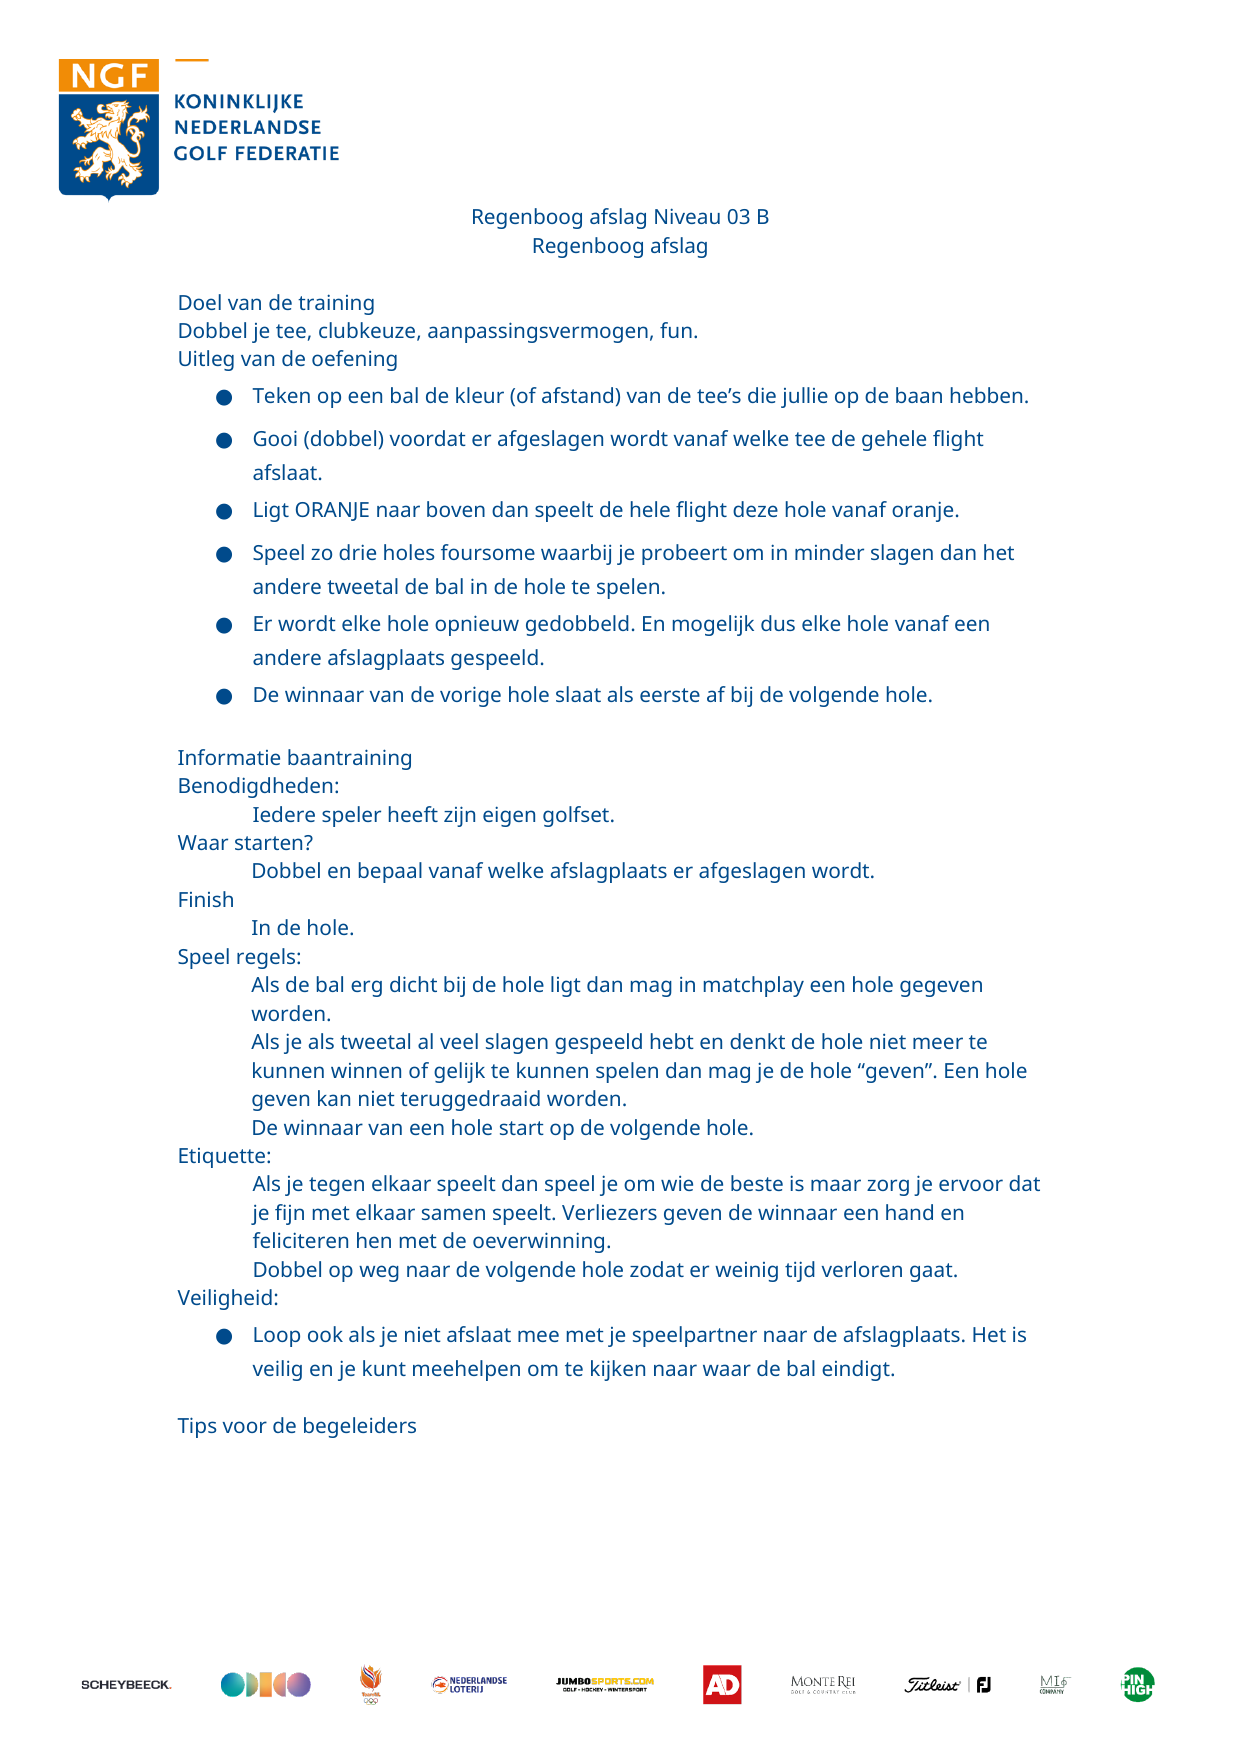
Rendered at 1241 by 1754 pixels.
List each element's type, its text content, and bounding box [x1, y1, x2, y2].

text Als de bal erg dicht bij de hole ligt dan mag in matchplay een hole gegeven worden. [251, 970, 1063, 1027]
list De winnaar van de vorige hole slaat als eerste af bij de volgende hole. [215, 672, 1063, 714]
text Uitleg van de oefening [177, 344, 1063, 373]
text Dobbel je tee, clubkeuze, aanpassingsvermogen, fun. [177, 316, 1063, 344]
text Regenboog afslag Niveau 03 B [177, 118, 1063, 231]
text Doel van de training [177, 288, 1063, 316]
list Gooi (dobbel) voordat er afgeslagen wordt vanaf welke tee de gehele flight afslaat. [215, 416, 1063, 487]
text Informatie baantraining [177, 743, 1063, 771]
text Dobbel en bepaal vanaf welke afslagplaats er afgeslagen wordt. [177, 857, 1063, 885]
picture [81, 1664, 1155, 1705]
text Waar starten? [177, 828, 1063, 857]
list Speel zo drie holes foursome waarbij je probeert om in minder slagen dan het andere tweetal de bal in de hole te spelen. [215, 529, 1063, 601]
text Speel regels: [177, 942, 1063, 970]
list Er wordt elke hole opnieuw gedobbeld. En mogelijk dus elke hole vanaf een andere afslagplaats gespeeld. [215, 601, 1063, 672]
text Benodigdheden: [177, 771, 1063, 800]
picture [58, 59, 339, 203]
text Finish [177, 885, 1063, 913]
list Ligt ORANJE naar boven dan speelt de hele flight deze hole vanaf oranje. [215, 487, 1063, 529]
text Als je tegen elkaar speelt dan speel je om wie de beste is maar zorg je ervoor dat je fijn met elkaar samen speelt. Verliezers geven de winnaar een hand en feliciteren hen met de oeverwinning. [252, 1169, 1063, 1255]
list Loop ook als je niet afslaat mee met je speelpartner naar de afslagplaats. Het is veilig en je kunt meehelpen om te kijken naar waar de bal eindigt. [215, 1312, 1063, 1383]
text Dobbel op weg naar de volgende hole zodat er weinig tijd verloren gaat. [252, 1255, 1063, 1283]
list Teken op een bal de kleur (of afstand) van de tee’s die jullie op de baan hebben. [215, 373, 1063, 416]
text De winnaar van een hole start op de volgende hole. [251, 1113, 1063, 1141]
text Iedere speler heeft zijn eigen golfset. [177, 800, 1063, 828]
text In de hole. [177, 913, 1063, 942]
text Veiligheid: [177, 1283, 1063, 1312]
text Tips voor de begeleiders [177, 1411, 1063, 1440]
text Etiquette: [177, 1141, 1063, 1169]
text Als je als tweetal al veel slagen gespeeld hebt en denkt de hole niet meer te kunnen winnen of gelijk te kunnen spelen dan mag je de hole “geven”. Een hole geven kan niet teruggedraaid worden. [251, 1027, 1063, 1113]
text Regenboog afslag [177, 231, 1063, 259]
